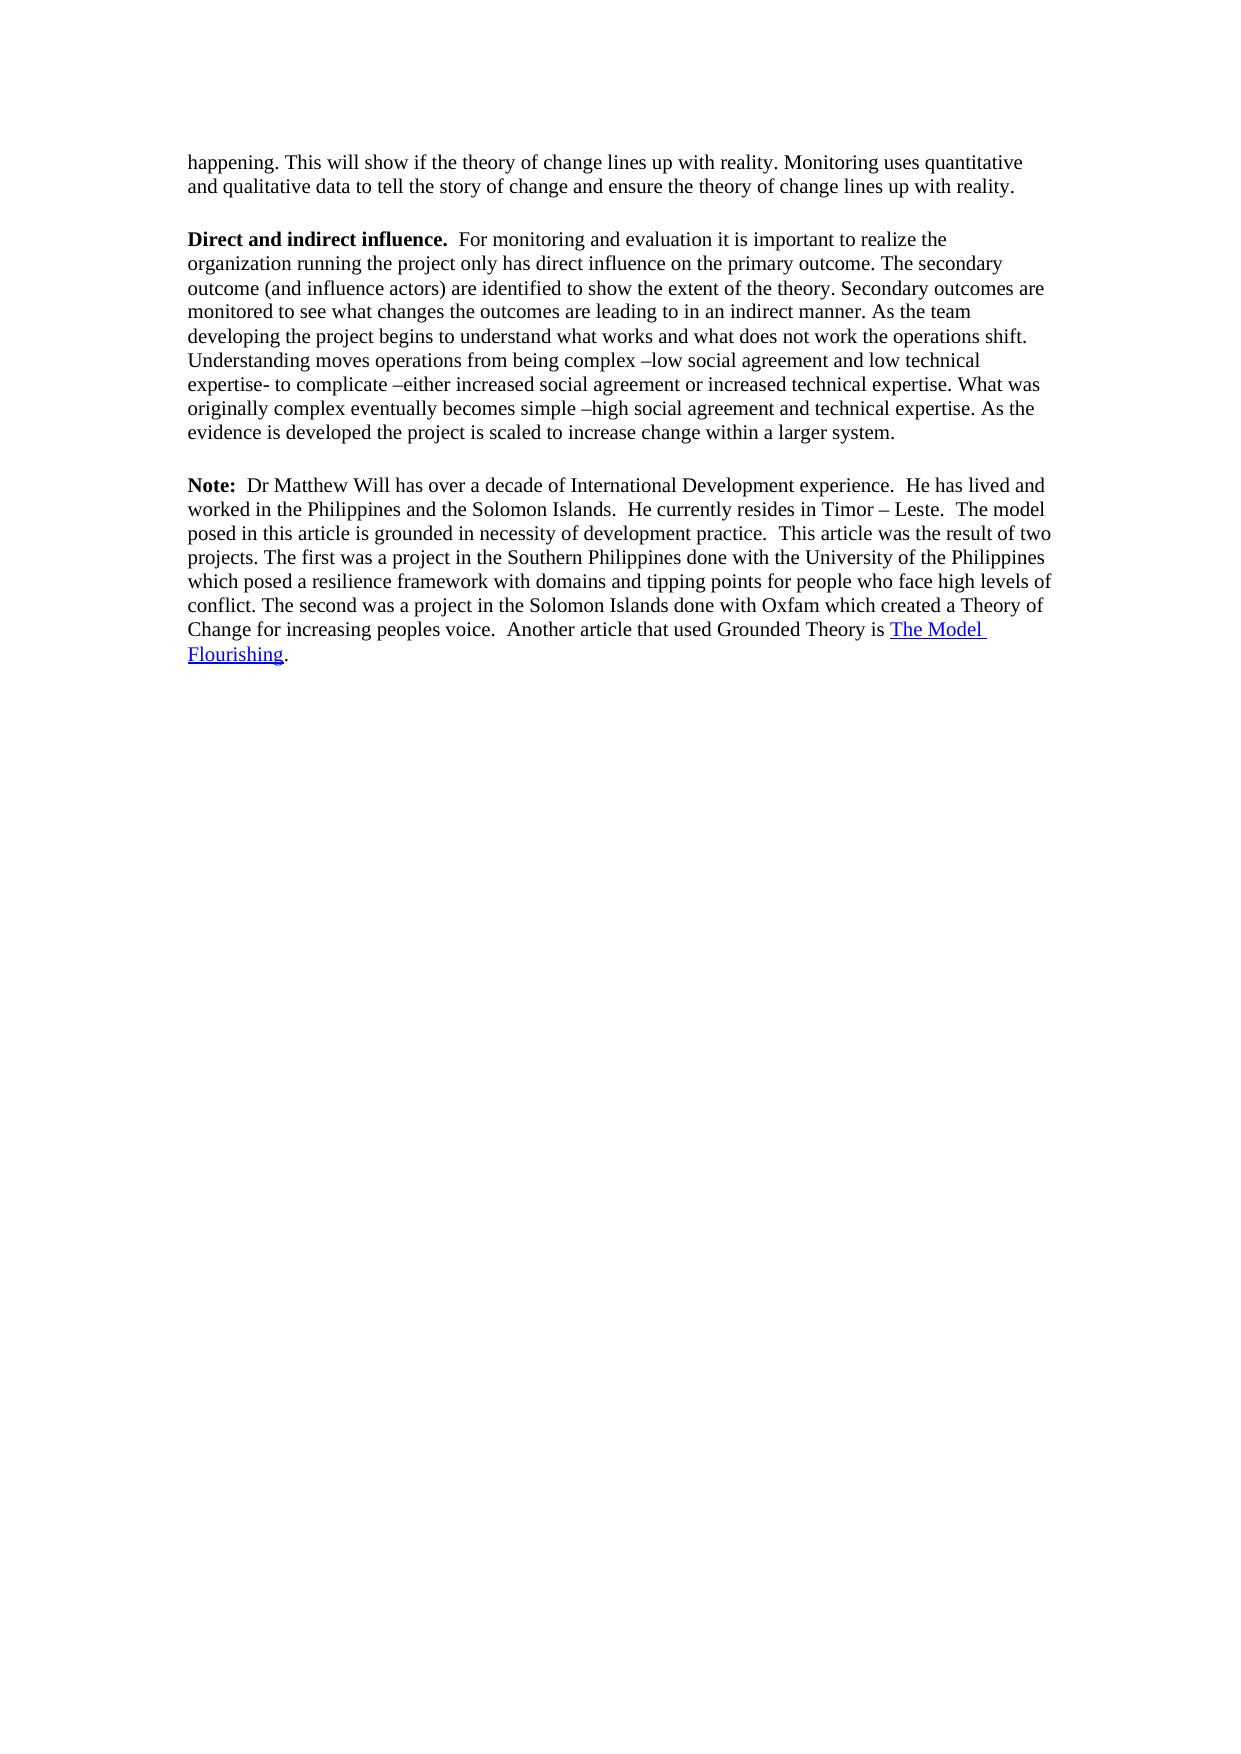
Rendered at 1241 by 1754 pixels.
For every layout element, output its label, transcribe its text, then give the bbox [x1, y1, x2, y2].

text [187, 150, 1053, 198]
text Direct and indirect influence. For monitoring and evaluation it is important to realize the organization running the project only has direct influence on the primary outcome. The secondary outcome (and influence actors) are identified to show the extent of the theory. Secondary outcomes are monitored to see what changes the outcomes are leading to in an indirect manner. As the team developing the project begins to understand what works and what does not work the operations shift. Understanding moves operations from being complex –low social agreement and low technical expertise- to complicate –either increased social agreement or increased technical expertise. What was originally complex eventually becomes simple –high social agreement and technical expertise. As the evidence is developed the project is scaled to increase change within a larger system. [187, 227, 1053, 444]
text Note: Dr Matthew Will has over a decade of International Development experience. He has lived and worked in the Philippines and the Solomon Islands. He currently resides in Timor – Leste. The model posed in this article is grounded in necessity of development practice. This article was the result of two projects. The first was a project in the Southern Philippines done with the University of the Philippines which posed a resilience framework with domains and tipping points for people who face high levels of conflict. The second was a project in the Solomon Islands done with Oxfam which created a Theory of Change for increasing peoples voice. Another article that used Grounded Theory is The Model Flourishing. [187, 473, 1053, 666]
